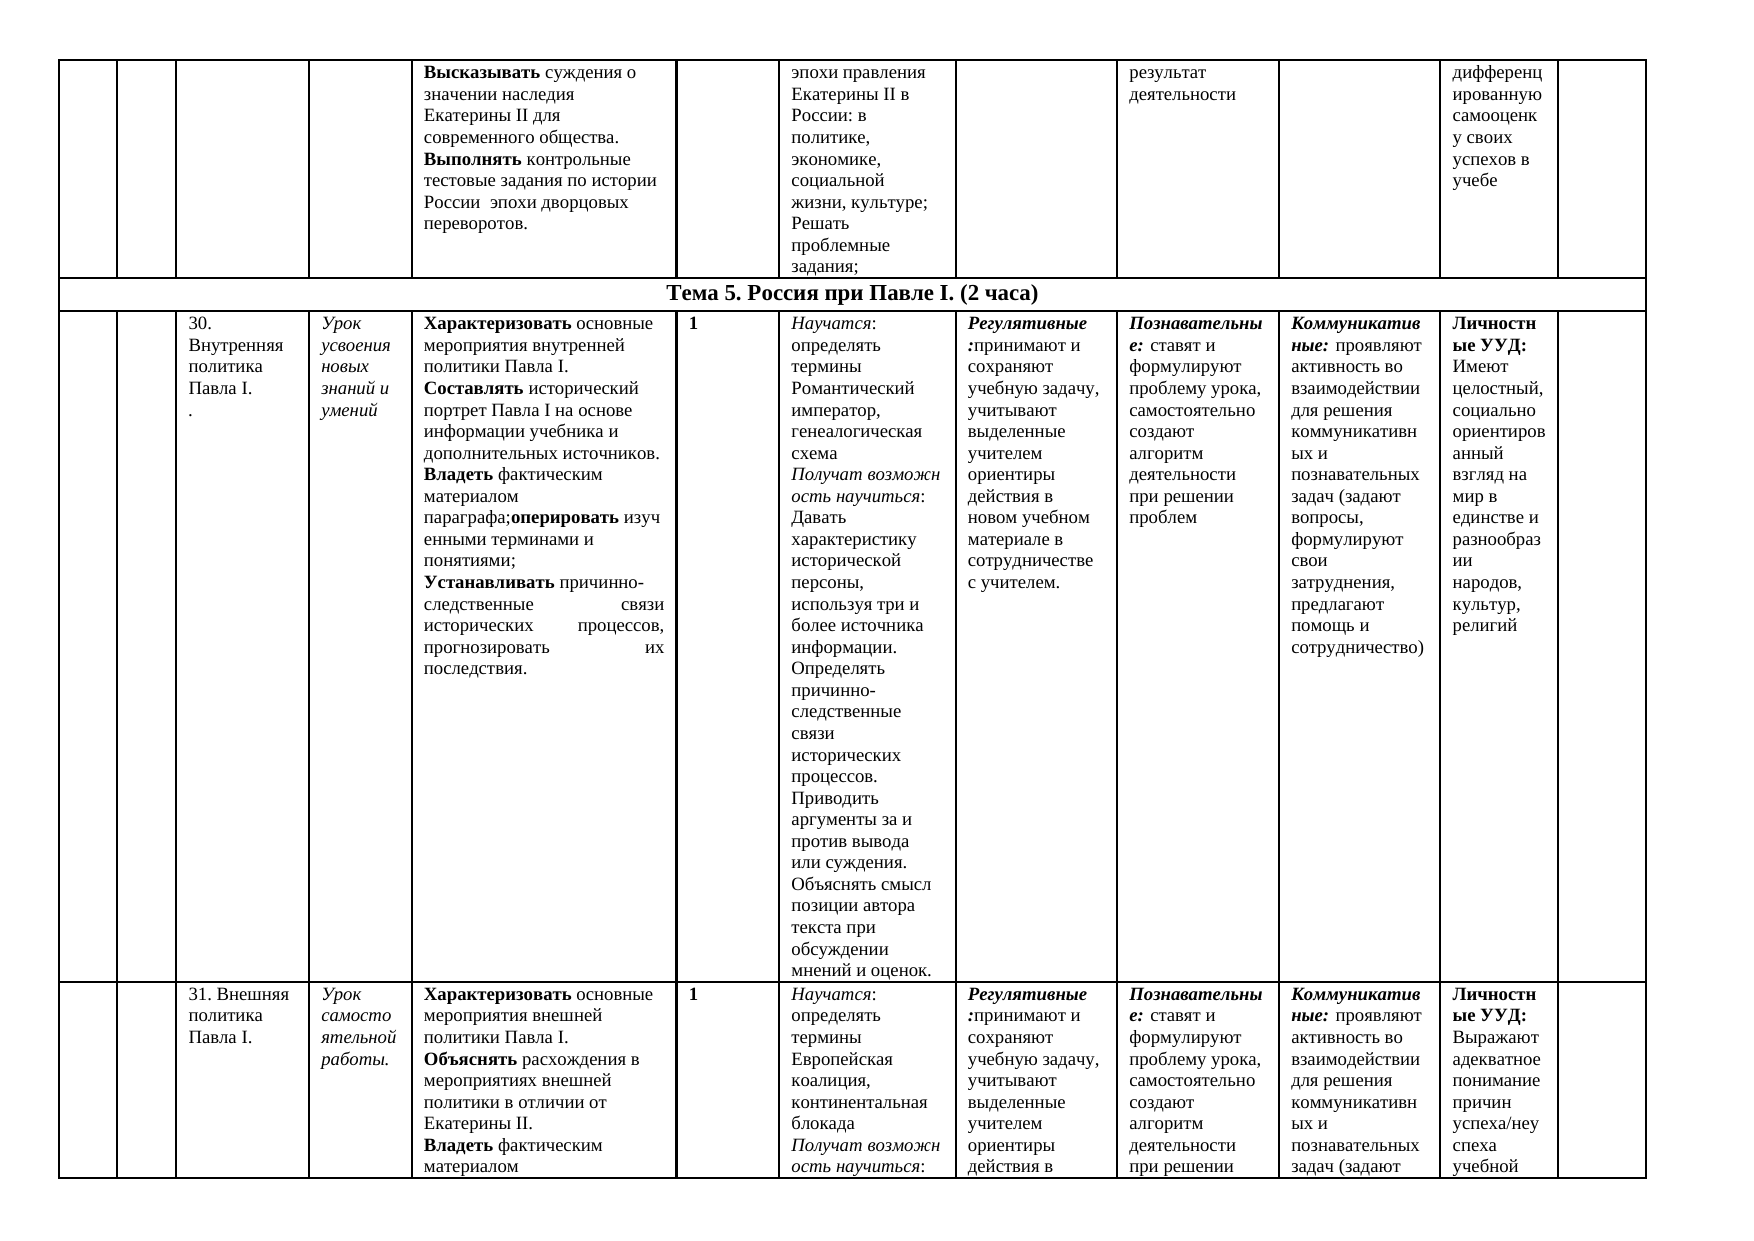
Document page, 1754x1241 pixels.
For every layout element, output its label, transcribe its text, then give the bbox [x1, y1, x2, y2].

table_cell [957, 983, 1116, 1177]
table_cell [60, 312, 116, 981]
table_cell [780, 61, 955, 277]
table_cell [118, 312, 175, 981]
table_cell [1118, 983, 1278, 1177]
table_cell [310, 61, 411, 277]
table_cell Познавательные: ставят и формулируют проблему урока, самостоятельно создают алгоритм деятельности при решении проблем [1118, 312, 1278, 981]
table_cell Характеризовать основные мероприятия внутренней политики Павла I. Составлять исторический портрет Павла I на основе информации учебника и дополнительных источников. Владеть фактическим материалом параграфа;оперировать изученными терминами и понятиями; Устанавливать причинно-следственные связи исторических процессов, прогнозировать их последствия. [413, 312, 675, 981]
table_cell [413, 61, 675, 277]
table_cell [678, 61, 778, 277]
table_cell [1441, 61, 1557, 277]
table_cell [1118, 61, 1278, 277]
table_cell 30. Внутренняя политика Павла I. . [177, 312, 308, 981]
table_cell [1559, 61, 1645, 277]
table_cell 1 [678, 983, 778, 1177]
table_cell [118, 983, 175, 1177]
table_cell Личностные УУД: Имеют целостный, социально ориентированный взгляд на мир в единстве и разнообразии народов, культур, религий [1441, 312, 1557, 981]
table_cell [780, 983, 955, 1177]
table_cell Урок усвоения новых знаний и умений [310, 312, 411, 981]
table_cell 1 [678, 312, 778, 981]
table_cell Тема 5. Россия при Павле I. (2 часа) [60, 279, 1645, 310]
table_cell [60, 983, 116, 1177]
table_cell Научатся: определять термины Романтический император, генеалогическая схема Получат возможность научиться: Давать характеристику исторической персоны, используя три и более источника информации. Определять причинно-следственные связи исторических процессов. Приводить аргументы за и против вывода или суждения. Объяснять смысл позиции автора текста при обсуждении мнений и оценок. [780, 312, 955, 981]
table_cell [1441, 983, 1557, 1177]
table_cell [310, 983, 411, 1177]
table_cell [60, 61, 116, 277]
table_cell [177, 983, 308, 1177]
table_cell [1559, 312, 1645, 981]
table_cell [1280, 983, 1439, 1177]
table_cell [177, 61, 308, 277]
table_cell [118, 61, 175, 277]
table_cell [1280, 61, 1439, 277]
table_cell [1559, 983, 1645, 1177]
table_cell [957, 61, 1116, 277]
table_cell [413, 983, 675, 1177]
